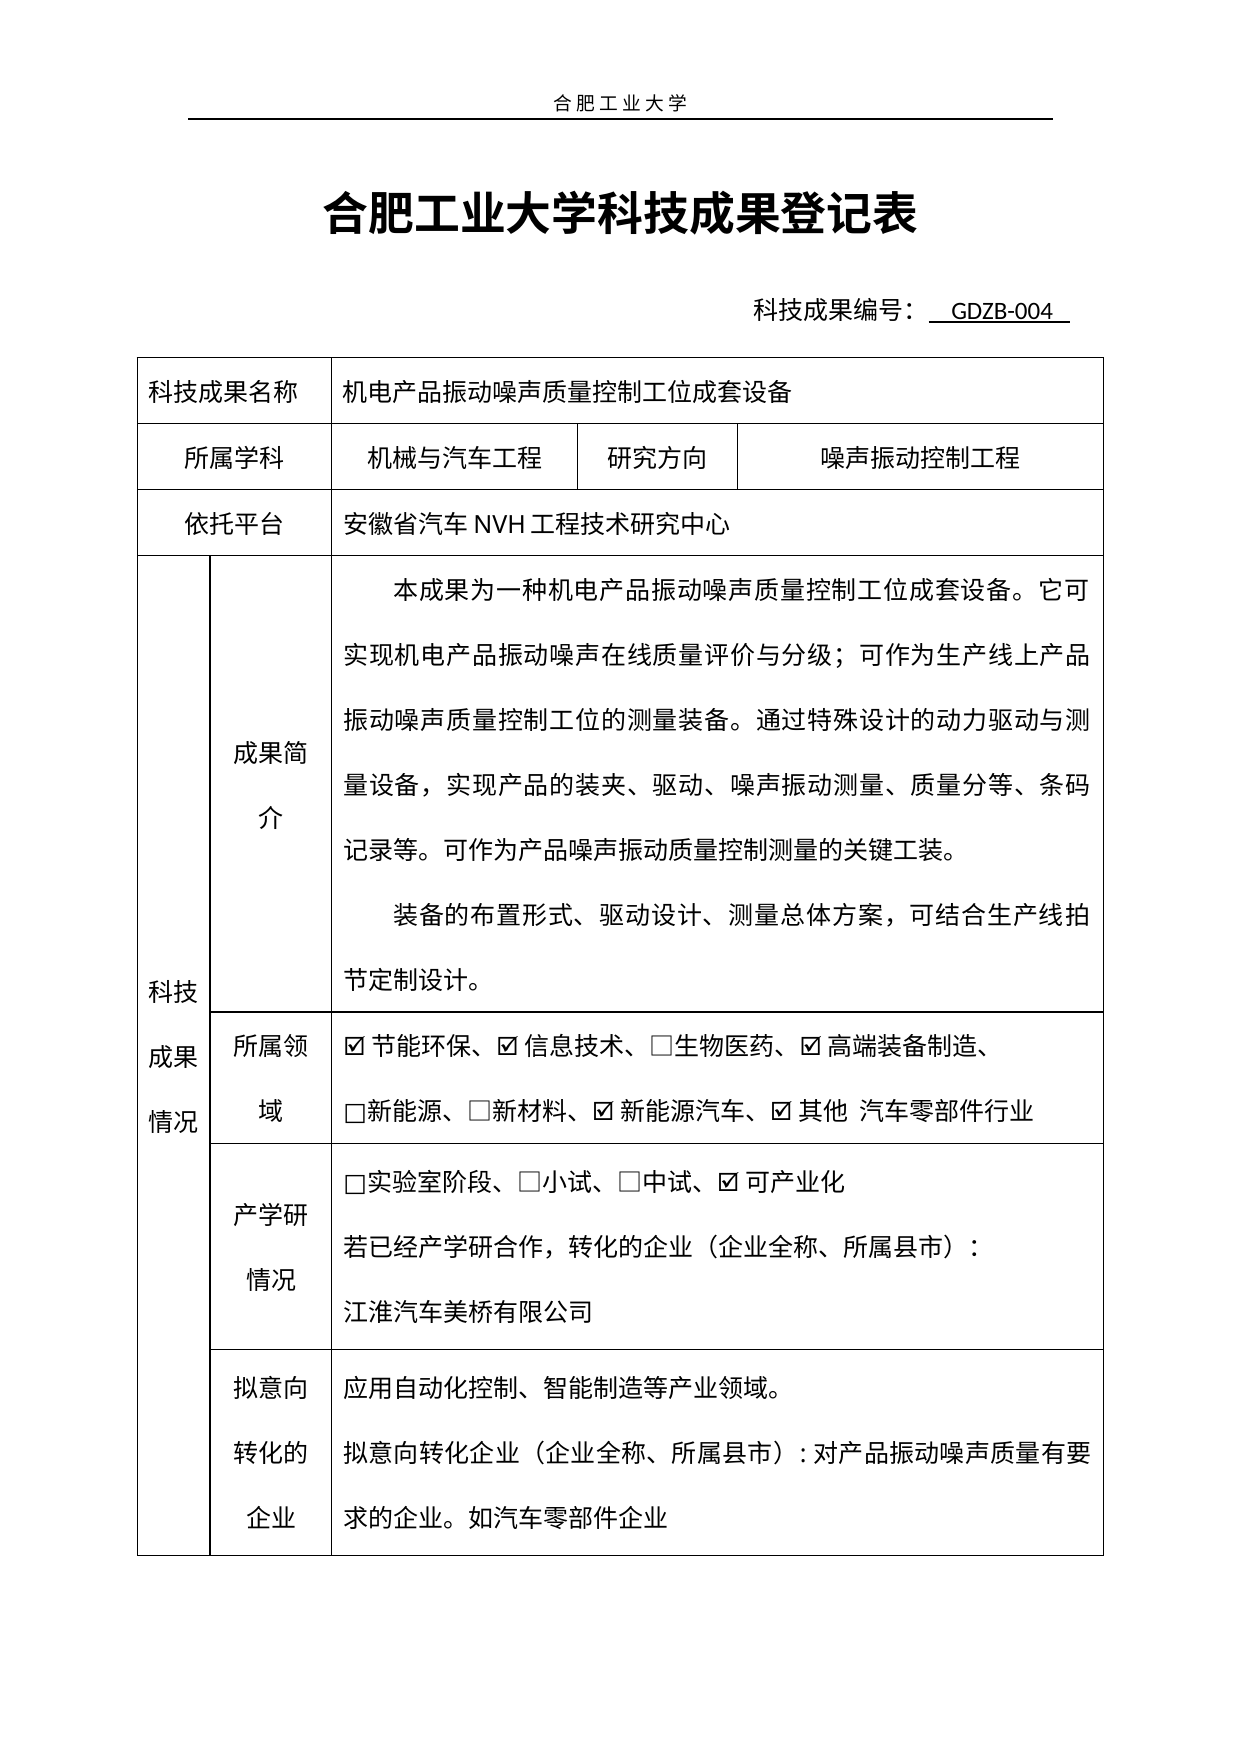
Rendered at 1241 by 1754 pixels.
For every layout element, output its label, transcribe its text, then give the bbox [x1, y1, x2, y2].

table_cell 所属学科 [138, 424, 331, 489]
table_cell 成果简介 [211, 556, 331, 1011]
table_cell 应用自动化控制、智能制造等产业领域。 拟意向转化企业（企业全称、所属县市）: 对产品振动噪声质量有要求的企业。如汽车零部件企业 [332, 1350, 1103, 1554]
table_cell □实验室阶段、□小试、□中试、可产业化 若已经产学研合作，转化的企业（企业全称、所属县市）： 江淮汽车美桥有限公司 [332, 1144, 1103, 1348]
table_cell 拟意向转化的企业 [211, 1350, 331, 1554]
table_header 科技成果名称 [138, 358, 331, 423]
table_cell 产学研情况 [211, 1144, 331, 1348]
table_cell 本成果为一种机电产品振动噪声质量控制工位成套设备。它可实现机电产品振动噪声在线质量评价与分级；可作为生产线上产品振动噪声质量控制工位的测量装备。通过特殊设计的动力驱动与测量设备，实现产品的装夹、驱动、噪声振动测量、质量分等、条码记录等。可作为产品噪声振动质量控制测量的关键工装。 装备的布置形式、驱动设计、测量总体方案，可结合生产线拍节定制设计。 [332, 556, 1103, 1011]
table_cell 安徽省汽车NVH工程技术研究中心 [332, 490, 1103, 555]
table_cell 依托平台 [138, 490, 331, 555]
table_cell 所属领域 [211, 1013, 331, 1142]
table_header 机电产品振动噪声质量控制工位成套设备 [332, 358, 1103, 423]
table_cell 研究方向 [578, 424, 737, 489]
table_cell 机械与汽车工程 [332, 424, 577, 489]
table_cell 噪声振动控制工程 [738, 424, 1103, 489]
text 联系方式：科技合作办电话：62901116；邮箱：wliaoyuan@163.com合肥工业大学科技成果登记表 [187, 162, 1053, 259]
table_cell 节能环保、信息技术、□生物医药、高端装备制造、 □新能源、□新材料、新能源汽车、其他 汽车零部件行业 [332, 1013, 1103, 1142]
text 科技成果编号： GDZB-004 [187, 276, 1053, 341]
table_cell 科技成果情况 [138, 556, 209, 1554]
